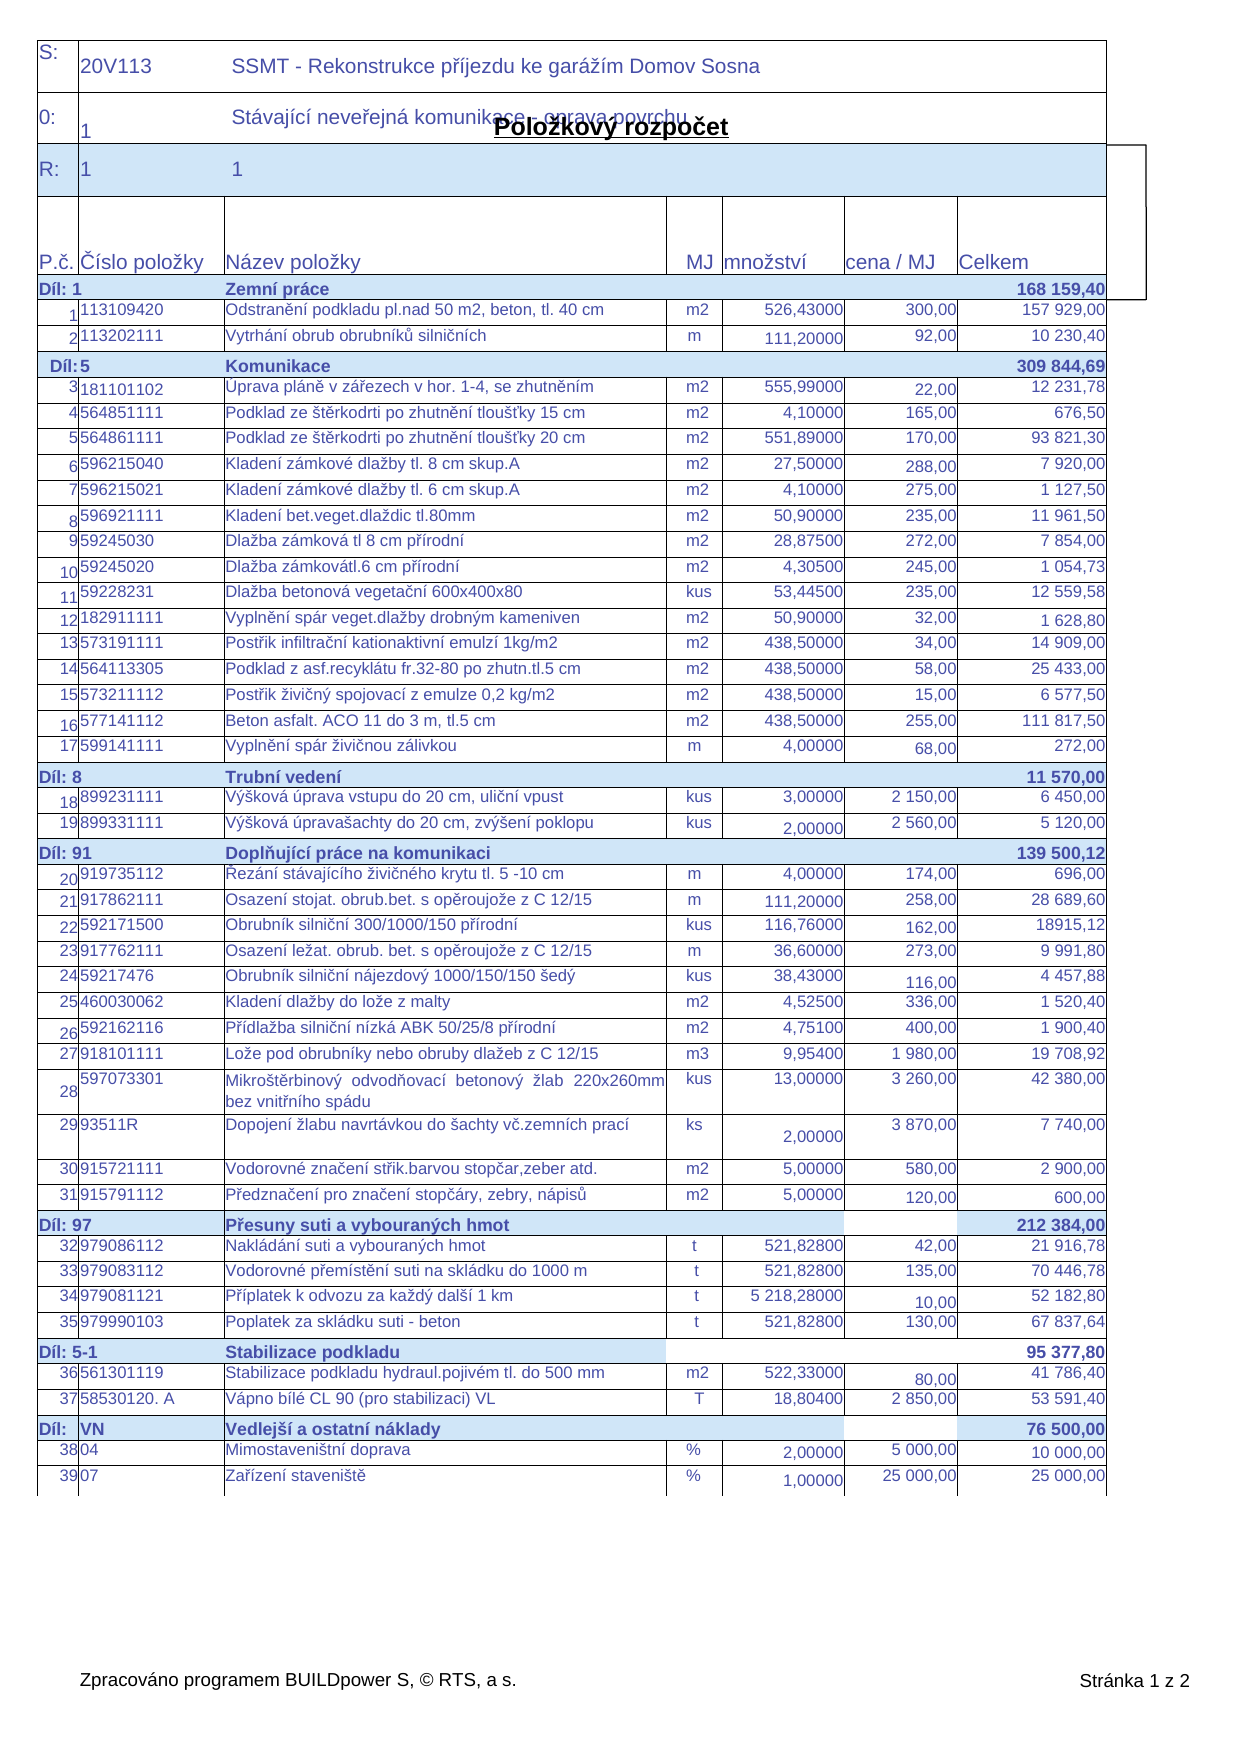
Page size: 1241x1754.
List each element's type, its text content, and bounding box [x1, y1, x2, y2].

table_cell Díl: 91 [38, 839, 224, 864]
table_cell Postřik živičný spojovací z emulze 0,2 kg/m2 [225, 685, 666, 710]
table_cell 899231111 [79, 788, 224, 812]
table_cell 28 689,60 [958, 890, 1106, 914]
table_cell 979086112 [79, 1236, 224, 1261]
table_cell [666, 275, 722, 299]
table_cell 3,00000 [723, 788, 844, 812]
table_cell 26 [38, 1019, 78, 1043]
table_cell Kladení zámkové dlažby tl. 8 cm skup.A [225, 455, 666, 480]
table_cell 1 [79, 144, 191, 196]
table_cell 4,52500 [723, 993, 844, 1018]
table_cell 12 231,78 [958, 378, 1106, 403]
table_cell 4,30500 [723, 558, 844, 582]
table_cell m2 [667, 1160, 722, 1184]
table_cell 526,43000 [723, 300, 844, 325]
table_cell 24 [38, 967, 78, 992]
table_cell 80,00 [845, 1364, 957, 1389]
table_cell 460030062 [79, 993, 224, 1018]
table_cell m2 [667, 481, 722, 505]
table_cell 168 159,40 [957, 275, 1106, 299]
table_cell Řezání stávajícího živičného krytu tl. 5 -10 cm [225, 865, 666, 889]
table_cell 111 817,50 [958, 711, 1106, 736]
table_cell 31 [38, 1185, 78, 1210]
table_cell kus [667, 583, 722, 607]
table_cell 915721111 [79, 1160, 224, 1184]
table_cell 116,76000 [723, 916, 844, 941]
table_cell 596215021 [79, 481, 224, 505]
table_cell [722, 1416, 844, 1440]
table_cell 52 182,80 [958, 1287, 1106, 1312]
table_cell 5 218,28000 [723, 1287, 844, 1312]
table_cell 918101111 [79, 1044, 224, 1069]
table_cell 6 450,00 [958, 788, 1106, 812]
table_cell 10 230,40 [958, 326, 1106, 351]
table_cell Vápno bílé CL 90 (pro stabilizaci) VL [225, 1390, 666, 1415]
table_cell [722, 1211, 844, 1235]
table_cell Kladení bet.veget.dlaždic tl.80mm [225, 506, 666, 531]
table_cell m2 [667, 1185, 722, 1210]
table_cell 07 [79, 1466, 224, 1496]
table_cell m2 [667, 378, 722, 403]
table_cell 235,00 [845, 583, 957, 607]
table_cell m2 [667, 993, 722, 1018]
table_cell 600,00 [958, 1185, 1106, 1210]
table_cell 599141111 [79, 737, 224, 762]
table_cell 438,50000 [723, 685, 844, 710]
table_cell [722, 352, 844, 377]
table_cell 4,10000 [723, 481, 844, 505]
table_cell 92,00 [845, 326, 957, 351]
table_cell 29 [38, 1115, 78, 1159]
table_cell Díl: 8 [38, 763, 224, 787]
table_cell Kladení dlažby do lože z malty [225, 993, 666, 1018]
table_cell 50,90000 [723, 506, 844, 531]
table_cell m [667, 865, 722, 889]
table_cell m2 [667, 404, 722, 428]
table_cell 113109420 [79, 300, 224, 325]
table_cell 564113305 [79, 660, 224, 684]
table_cell 2 850,00 [845, 1390, 957, 1415]
table_cell 288,00 [845, 455, 957, 480]
table_header Název položky [225, 197, 666, 274]
table_cell Komunikace [224, 352, 666, 377]
table_cell [844, 1416, 957, 1440]
table_cell m2 [667, 506, 722, 531]
table_cell [844, 1339, 957, 1363]
table_cell 4,00000 [723, 737, 844, 762]
table_header MJ [667, 197, 722, 274]
table_cell t [667, 1262, 722, 1286]
table_cell Vodorovné přemístění suti na skládku do 1000 m [225, 1262, 666, 1286]
table_cell 596921111 [79, 506, 224, 531]
table_cell Podklad z asf.recyklátu fr.32-80 po zhutn.tl.5 cm [225, 660, 666, 684]
table_cell 919735112 [79, 865, 224, 889]
table_cell 438,50000 [723, 711, 844, 736]
table_cell 13,00000 [723, 1070, 844, 1114]
table_cell Díl: [38, 352, 79, 377]
table_cell Kladení zámkové dlažby tl. 6 cm skup.A [225, 481, 666, 505]
table_cell 2 560,00 [845, 814, 957, 838]
table_cell 130,00 [845, 1313, 957, 1337]
table_cell 592171500 [79, 916, 224, 941]
table_cell 23 [38, 942, 78, 966]
table_cell 33 [38, 1262, 78, 1286]
table_cell 59245020 [79, 558, 224, 582]
table_cell Stabilizace podkladu hydraul.pojivém tl. do 500 mm [225, 1364, 666, 1389]
table_header Celkem [958, 197, 1106, 274]
table_cell 165,00 [845, 404, 957, 428]
table_cell 34,00 [845, 634, 957, 659]
table_cell Dopojení žlabu navrtávkou do šachty vč.zemních prací [225, 1115, 666, 1159]
table_header SSMT - Rekonstrukce příjezdu ke garážím Domov Sosna [191, 41, 1106, 92]
table_header P.č. [38, 197, 78, 274]
table_cell 11 961,50 [958, 506, 1106, 531]
table_cell kus [667, 1070, 722, 1114]
table_cell T [667, 1390, 722, 1415]
table_cell 170,00 [845, 429, 957, 454]
table_cell [844, 275, 957, 299]
table_cell 41 786,40 [958, 1364, 1106, 1389]
table_cell Doplňující práce na komunikaci [224, 839, 666, 864]
table_cell 273,00 [845, 942, 957, 966]
table_cell 25 000,00 [845, 1466, 957, 1496]
table_cell m [667, 890, 722, 914]
table_cell 67 837,64 [958, 1313, 1106, 1337]
table_cell Odstranění podkladu pl.nad 50 m2, beton, tl. 40 cm [225, 300, 666, 325]
table_cell Díl: 1 [38, 275, 224, 299]
table_cell [722, 763, 844, 787]
table_cell 9 991,80 [958, 942, 1106, 966]
table_cell 116,00 [845, 967, 957, 992]
table_cell 53 591,40 [958, 1390, 1106, 1415]
table_cell 32 [38, 1236, 78, 1261]
table_cell m2 [667, 1364, 722, 1389]
table_cell 21 [38, 890, 78, 914]
table_cell 521,82800 [723, 1236, 844, 1261]
table_cell 25 433,00 [958, 660, 1106, 684]
table_cell 93511R [79, 1115, 224, 1159]
table_cell m [667, 326, 722, 351]
table_cell 19 708,92 [958, 1044, 1106, 1069]
table_cell Přídlažba silniční nízká ABK 50/25/8 přírodní [225, 1019, 666, 1043]
table_cell 2,00000 [723, 1441, 844, 1465]
table_cell 573191111 [79, 634, 224, 659]
table_cell 12 [38, 609, 78, 633]
table_cell 580,00 [845, 1160, 957, 1184]
table_cell 162,00 [845, 916, 957, 941]
table_cell 5 [38, 429, 78, 454]
table_cell [844, 763, 957, 787]
table_cell [666, 1211, 722, 1235]
table_cell 3 260,00 [845, 1070, 957, 1114]
table_cell Podklad ze štěrkodrti po zhutnění tloušťky 20 cm [225, 429, 666, 454]
table_cell Zemní práce [224, 275, 666, 299]
table_cell m2 [667, 300, 722, 325]
table_cell 53,44500 [723, 583, 844, 607]
table_cell Stabilizace podkladu [224, 1339, 666, 1363]
table_cell 28,87500 [723, 532, 844, 557]
table_cell 272,00 [845, 532, 957, 557]
table_cell 6 [38, 455, 78, 480]
table_cell 1 [38, 300, 78, 325]
table_cell 35 [38, 1313, 78, 1337]
table_cell 70 446,78 [958, 1262, 1106, 1286]
table_cell 573211112 [79, 685, 224, 710]
table_cell 2 900,00 [958, 1160, 1106, 1184]
table_cell 14 909,00 [958, 634, 1106, 659]
table_cell 9 [38, 532, 78, 557]
table_cell 42,00 [845, 1236, 957, 1261]
table_cell Osazení stojat. obrub.bet. s opěroujože z C 12/15 [225, 890, 666, 914]
table_cell [844, 1211, 957, 1235]
table_cell 400,00 [845, 1019, 957, 1043]
table_cell 15,00 [845, 685, 957, 710]
table_cell 7 920,00 [958, 455, 1106, 480]
table_cell 95 377,80 [957, 1339, 1106, 1363]
table_cell 27,50000 [723, 455, 844, 480]
table_cell 1 520,40 [958, 993, 1106, 1018]
table_cell Vytrhání obrub obrubníků silničních [225, 326, 666, 351]
table_cell Vyplnění spár veget.dlažby drobným kameniven [225, 609, 666, 633]
table_cell Obrubník silniční 300/1000/150 přírodní [225, 916, 666, 941]
table_cell 15 [38, 685, 78, 710]
table_cell 59217476 [79, 967, 224, 992]
table_cell 1 127,50 [958, 481, 1106, 505]
table_cell 5 [79, 352, 224, 377]
table_cell ks [667, 1115, 722, 1159]
table_cell Přesuny suti a vybouraných hmot [225, 1211, 666, 1235]
table_cell 5 000,00 [845, 1441, 957, 1465]
table_cell Nakládání suti a vybouraných hmot [225, 1236, 666, 1261]
table_cell 181101102 [79, 378, 224, 403]
table_cell 18915,12 [958, 916, 1106, 941]
table_cell 5 120,00 [958, 814, 1106, 838]
table_cell 521,82800 [723, 1262, 844, 1286]
table_cell 212 384,00 [957, 1211, 1106, 1235]
table_cell % [667, 1441, 722, 1465]
table_cell 979083112 [79, 1262, 224, 1286]
table_cell t [667, 1313, 722, 1337]
table_cell 113202111 [79, 326, 224, 351]
table_cell m2 [667, 455, 722, 480]
table_cell Dlažba zámková tl 8 cm přírodní [225, 532, 666, 557]
table_cell Lože pod obrubníky nebo obruby dlažeb z C 12/15 [225, 1044, 666, 1069]
table_cell 18,80400 [723, 1390, 844, 1415]
table_cell t [667, 1287, 722, 1312]
table_cell Poplatek za skládku suti - beton [225, 1313, 666, 1337]
table_cell 111,20000 [723, 326, 844, 351]
table_cell 157 929,00 [958, 300, 1106, 325]
table_cell 555,99000 [723, 378, 844, 403]
table_cell 38 [38, 1441, 78, 1465]
table_cell 235,00 [845, 506, 957, 531]
table_cell 3 [38, 378, 78, 403]
table_cell 22 [38, 916, 78, 941]
table_cell 1 [191, 144, 1106, 196]
table_cell 592162116 [79, 1019, 224, 1043]
table_cell m2 [667, 429, 722, 454]
table_cell 93 821,30 [958, 429, 1106, 454]
table_cell 135,00 [845, 1262, 957, 1286]
table_cell 300,00 [845, 300, 957, 325]
table_cell Mikroštěrbinový odvodňovací betonový žlab 220x260mm bez vnitřního spádu [225, 1070, 666, 1114]
table_cell Příplatek k odvozu za každý další 1 km [225, 1287, 666, 1312]
table_cell 8 [38, 506, 78, 531]
table_cell Předznačení pro značení stopčáry, zebry, nápisů [225, 1185, 666, 1210]
table_cell 551,89000 [723, 429, 844, 454]
table_header množství [723, 197, 844, 274]
table_cell Obrubník silniční nájezdový 1000/150/150 šedý [225, 967, 666, 992]
table_cell 34 [38, 1287, 78, 1312]
table_cell Vyplnění spár živičnou zálivkou [225, 737, 666, 762]
table_cell 11 570,00 [957, 763, 1106, 787]
table_cell 36,60000 [723, 942, 844, 966]
table_cell 120,00 [845, 1185, 957, 1210]
table_cell 32,00 [845, 609, 957, 633]
table_cell kus [667, 788, 722, 812]
table_cell [844, 839, 957, 864]
table_cell t [667, 1236, 722, 1261]
table_cell 58,00 [845, 660, 957, 684]
table_cell 564851111 [79, 404, 224, 428]
table_cell 564861111 [79, 429, 224, 454]
table_cell 245,00 [845, 558, 957, 582]
table_cell Osazení ležat. obrub. bet. s opěroujože z C 12/15 [225, 942, 666, 966]
table_cell m2 [667, 660, 722, 684]
table_cell Zařízení staveniště [225, 1466, 666, 1496]
table_cell 182911111 [79, 609, 224, 633]
table_cell 917762111 [79, 942, 224, 966]
table_cell Úprava pláně v zářezech v hor. 1-4, se zhutněním [225, 378, 666, 403]
table_cell 272,00 [958, 737, 1106, 762]
table_cell 38,43000 [723, 967, 844, 992]
table_cell 76 500,00 [957, 1416, 1106, 1440]
table_cell 899331111 [79, 814, 224, 838]
table_cell 25 000,00 [958, 1466, 1106, 1496]
table_cell 309 844,69 [957, 352, 1106, 377]
table_cell 10 [38, 558, 78, 582]
table_cell m2 [667, 1019, 722, 1043]
table_cell 275,00 [845, 481, 957, 505]
table_cell 59245030 [79, 532, 224, 557]
table_cell 577141112 [79, 711, 224, 736]
table_cell 1 900,40 [958, 1019, 1106, 1043]
table_cell 4,75100 [723, 1019, 844, 1043]
table_cell VN [79, 1416, 224, 1440]
table_cell 6 577,50 [958, 685, 1106, 710]
table_cell 50,90000 [723, 609, 844, 633]
table_cell 336,00 [845, 993, 957, 1018]
table_cell kus [667, 814, 722, 838]
table_cell % [667, 1466, 722, 1496]
table_cell 438,50000 [723, 660, 844, 684]
table_cell Díl: 97 [38, 1211, 224, 1235]
table_cell [666, 839, 722, 864]
table_cell 2 [38, 326, 78, 351]
table_cell 59228231 [79, 583, 224, 607]
table_cell 20 [38, 865, 78, 889]
table_cell Výšková úprava vstupu do 20 cm, uliční vpust [225, 788, 666, 812]
table_header S: [38, 41, 78, 92]
table_cell 696,00 [958, 865, 1106, 889]
table_cell kus [667, 967, 722, 992]
table_cell 13 [38, 634, 78, 659]
table_cell 917862111 [79, 890, 224, 914]
table_cell 68,00 [845, 737, 957, 762]
table_cell [722, 839, 844, 864]
table_cell 1 [79, 93, 191, 143]
table_cell 04 [79, 1441, 224, 1465]
table_cell 561301119 [79, 1364, 224, 1389]
table_cell 10 000,00 [958, 1441, 1106, 1465]
table_cell 39 [38, 1466, 78, 1496]
table_cell 5,00000 [723, 1160, 844, 1184]
table_cell 0: [38, 93, 78, 143]
table_cell 58530120. A [79, 1390, 224, 1415]
table_cell Díl: [38, 1416, 78, 1440]
table_cell 111,20000 [723, 890, 844, 914]
table_cell 1 054,73 [958, 558, 1106, 582]
table_cell 9,95400 [723, 1044, 844, 1069]
table_cell 4 457,88 [958, 967, 1106, 992]
table_cell [666, 1339, 722, 1363]
table_cell 21 916,78 [958, 1236, 1106, 1261]
table_cell 2 150,00 [845, 788, 957, 812]
table_cell 258,00 [845, 890, 957, 914]
table_cell 25 [38, 993, 78, 1018]
table_cell 16 [38, 711, 78, 736]
table_cell 30 [38, 1160, 78, 1184]
table_cell 979990103 [79, 1313, 224, 1337]
table_cell 10,00 [845, 1287, 957, 1312]
table_cell 22,00 [845, 378, 957, 403]
table_cell 18 [38, 788, 78, 812]
table_cell 1 980,00 [845, 1044, 957, 1069]
table_cell 19 [38, 814, 78, 838]
table_cell Beton asfalt. ACO 11 do 3 m, tl.5 cm [225, 711, 666, 736]
table_cell [844, 352, 957, 377]
subtitle Položkový rozpočet [491, 113, 731, 141]
table_cell Podklad ze štěrkodrti po zhutnění tloušťky 15 cm [225, 404, 666, 428]
table_cell 1,00000 [723, 1466, 844, 1496]
table_cell m2 [667, 558, 722, 582]
table_cell Mimostaveništní doprava [225, 1441, 666, 1465]
table_cell Výšková úpravašachty do 20 cm, zvýšení poklopu [225, 814, 666, 838]
table_cell 4,10000 [723, 404, 844, 428]
table_cell 36 [38, 1364, 78, 1389]
table_cell Dlažba betonová vegetační 600x400x80 [225, 583, 666, 607]
title Stránka 1 z 2 [1079, 1671, 1190, 1692]
table_cell Dlažba zámkovátl.6 cm přírodní [225, 558, 666, 582]
table_cell m3 [667, 1044, 722, 1069]
table_cell m2 [667, 609, 722, 633]
table_cell [666, 763, 722, 787]
table_cell [666, 1416, 722, 1440]
table_cell 14 [38, 660, 78, 684]
table_cell Stávající neveřejná komunikace - oprava povrchu [191, 93, 1106, 143]
table_cell [722, 275, 844, 299]
table_cell 915791112 [79, 1185, 224, 1210]
table_cell 37 [38, 1390, 78, 1415]
table_cell 11 [38, 583, 78, 607]
table_cell 521,82800 [723, 1313, 844, 1337]
table_cell Trubní vedení [224, 763, 666, 787]
table_cell 42 380,00 [958, 1070, 1106, 1114]
table_cell 522,33000 [723, 1364, 844, 1389]
table_cell Díl: 5-1 [38, 1339, 224, 1363]
table_header 20V113 [79, 41, 191, 92]
table_header cena / MJ [845, 197, 957, 274]
table_cell m2 [667, 711, 722, 736]
table_cell m2 [667, 634, 722, 659]
table_cell 4 [38, 404, 78, 428]
table_cell Vedlejší a ostatní náklady [225, 1416, 666, 1440]
table_cell [666, 352, 722, 377]
table_cell 139 500,12 [957, 839, 1106, 864]
table_cell m2 [667, 532, 722, 557]
table_cell m [667, 737, 722, 762]
table_cell 2,00000 [723, 814, 844, 838]
table_cell 7 740,00 [958, 1115, 1106, 1159]
table_cell 4,00000 [723, 865, 844, 889]
table_cell 12 559,58 [958, 583, 1106, 607]
table_cell 597073301 [79, 1070, 224, 1114]
table_cell 5,00000 [723, 1185, 844, 1210]
table_cell 17 [38, 737, 78, 762]
table_cell kus [667, 916, 722, 941]
table_cell Postřik infiltrační kationaktivní emulzí 1kg/m2 [225, 634, 666, 659]
table_cell 255,00 [845, 711, 957, 736]
title Zpracováno programem BUILDpower S, © RTS, a s. [79, 1670, 517, 1691]
table_cell 3 870,00 [845, 1115, 957, 1159]
table_cell m2 [667, 685, 722, 710]
table_cell m [667, 942, 722, 966]
table_cell 7 854,00 [958, 532, 1106, 557]
table_cell 596215040 [79, 455, 224, 480]
table_cell 438,50000 [723, 634, 844, 659]
table_cell [722, 1339, 844, 1363]
table_cell R: [38, 144, 78, 196]
table_cell 174,00 [845, 865, 957, 889]
table_cell 7 [38, 481, 78, 505]
table_cell 979081121 [79, 1287, 224, 1312]
table_cell Vodorovné značení střik.barvou stopčar,zeber atd. [225, 1160, 666, 1184]
table_cell 27 [38, 1044, 78, 1069]
table_header Číslo položky [79, 197, 224, 274]
table_cell 2,00000 [723, 1115, 844, 1159]
table_cell 28 [38, 1070, 78, 1114]
table_cell 676,50 [958, 404, 1106, 428]
table_cell 1 628,80 [958, 609, 1106, 633]
